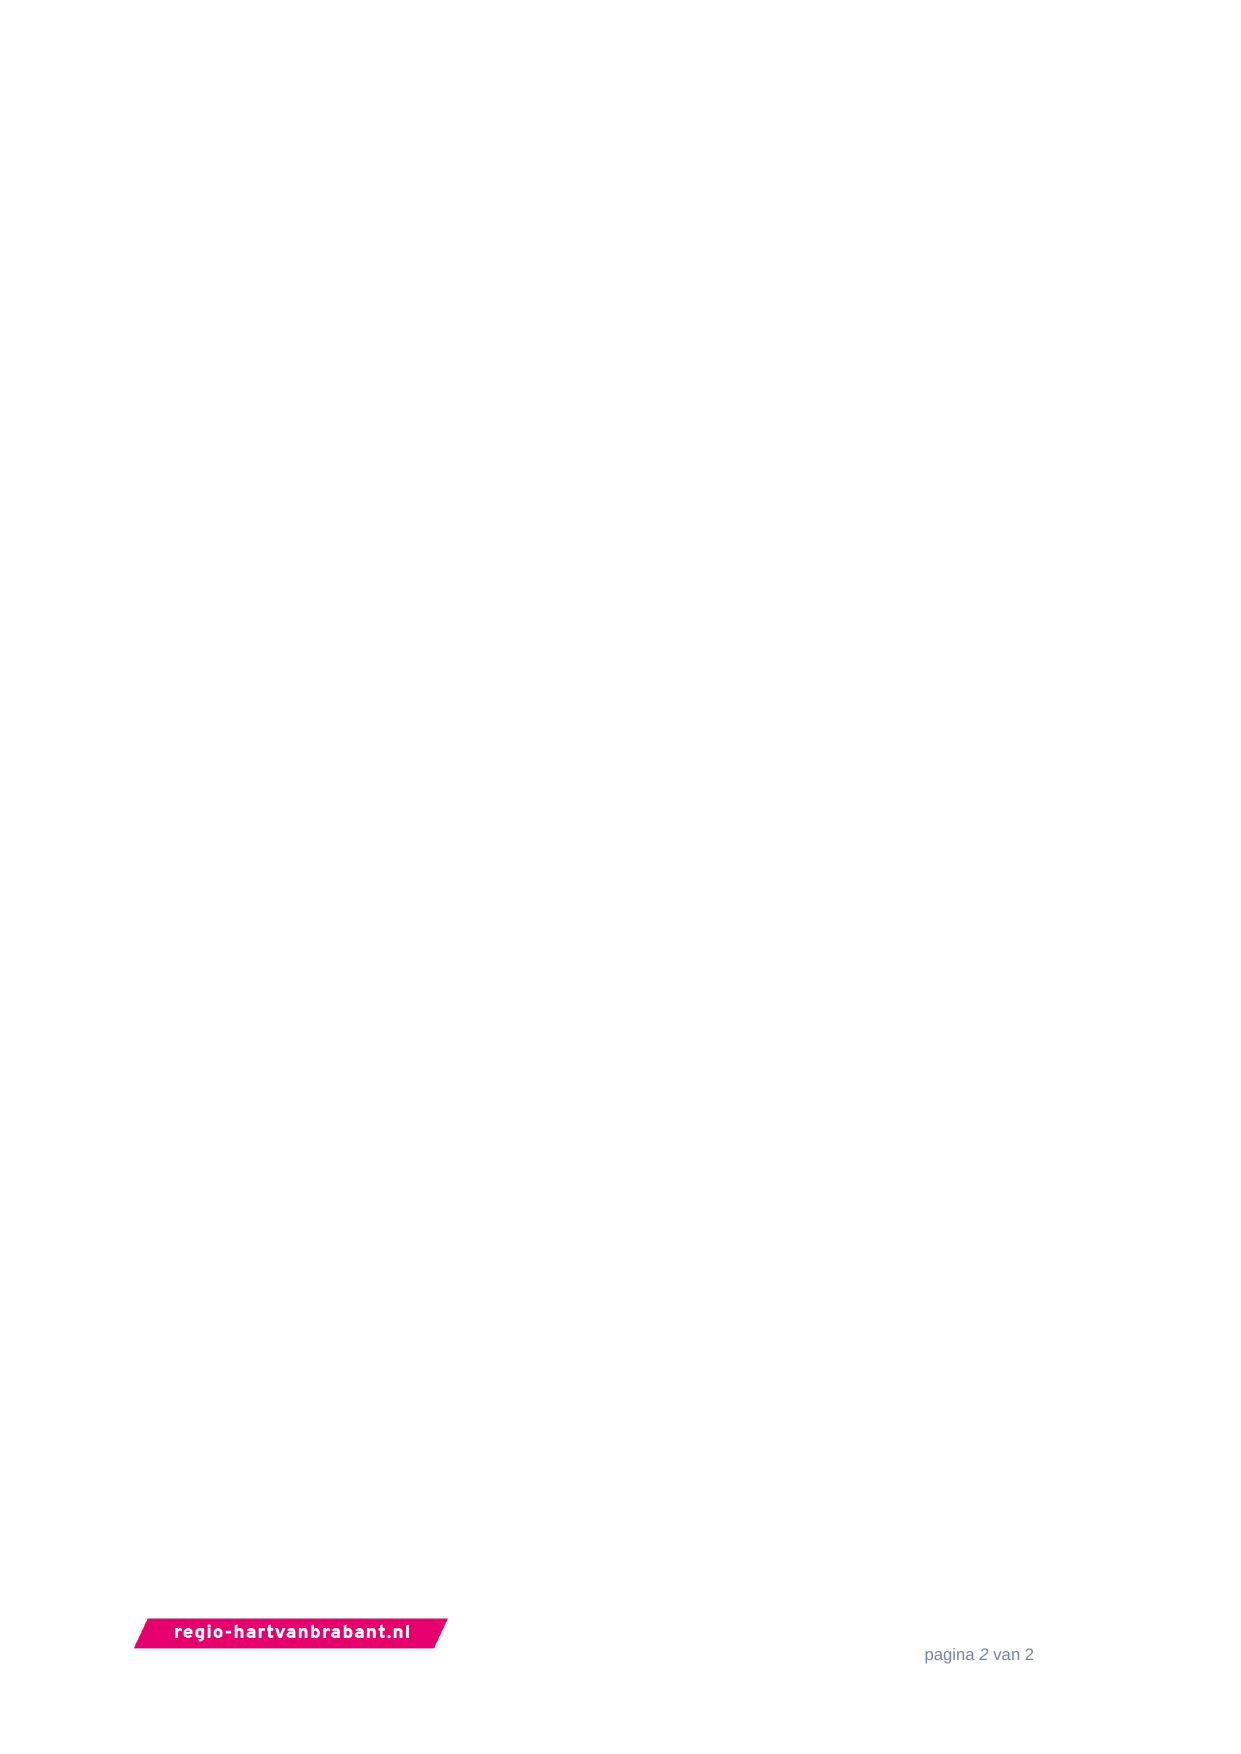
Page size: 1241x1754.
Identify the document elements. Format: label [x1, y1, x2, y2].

picture [0, 1553, 1241, 1754]
